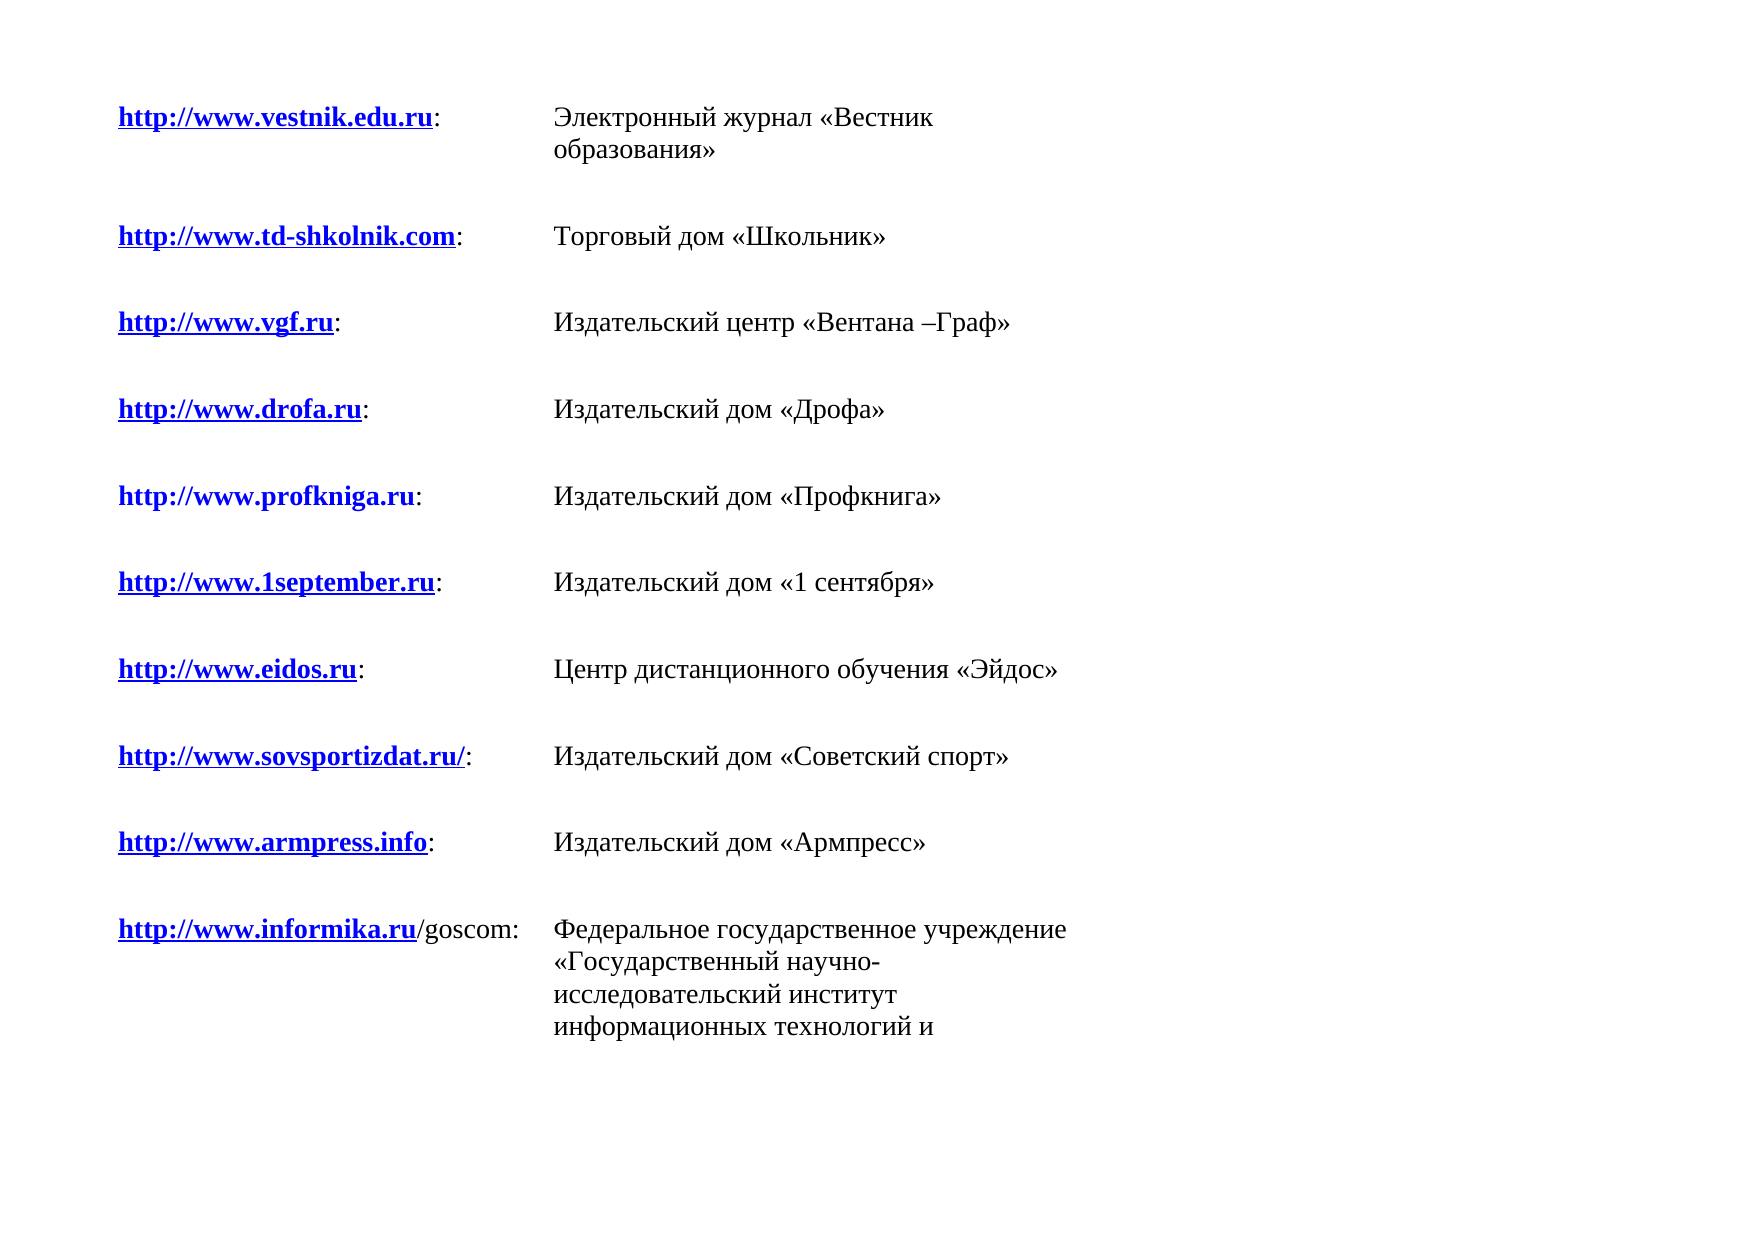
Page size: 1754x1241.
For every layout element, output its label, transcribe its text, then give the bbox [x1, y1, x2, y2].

table_cell Издательский дом «Дрофа» [543, 349, 1112, 435]
table_cell Издательский дом «1 сентября» [543, 522, 1112, 609]
table_cell http://www.armpress.info: [107, 782, 542, 869]
table_cell http://www.sovsportizdat.ru/: [107, 695, 542, 782]
table_cell Издательский дом «Советский спорт» [543, 695, 1112, 782]
table_cell http://www.eidos.ru: [107, 609, 542, 695]
table_cell http://www.drofa.ru: [107, 349, 542, 435]
table_cell Торговый дом «Школьник» [543, 175, 1112, 262]
table_cell http://www.td-shkolnik.com: [107, 175, 542, 262]
table_cell http://www.vgf.ru: [107, 262, 542, 349]
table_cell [543, 89, 1112, 175]
table_cell Издательский дом «Профкнига» [543, 435, 1112, 522]
table_cell http://www.1september.ru: [107, 522, 542, 609]
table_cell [107, 869, 542, 1052]
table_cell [107, 89, 542, 175]
table_cell Издательский дом «Армпресс» [543, 782, 1112, 869]
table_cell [543, 869, 1112, 1052]
table_cell Издательский центр «Вентана –Граф» [543, 262, 1112, 349]
table_cell Центр дистанционного обучения «Эйдос» [543, 609, 1112, 695]
table_cell http://www.profkniga.ru: [107, 435, 542, 522]
